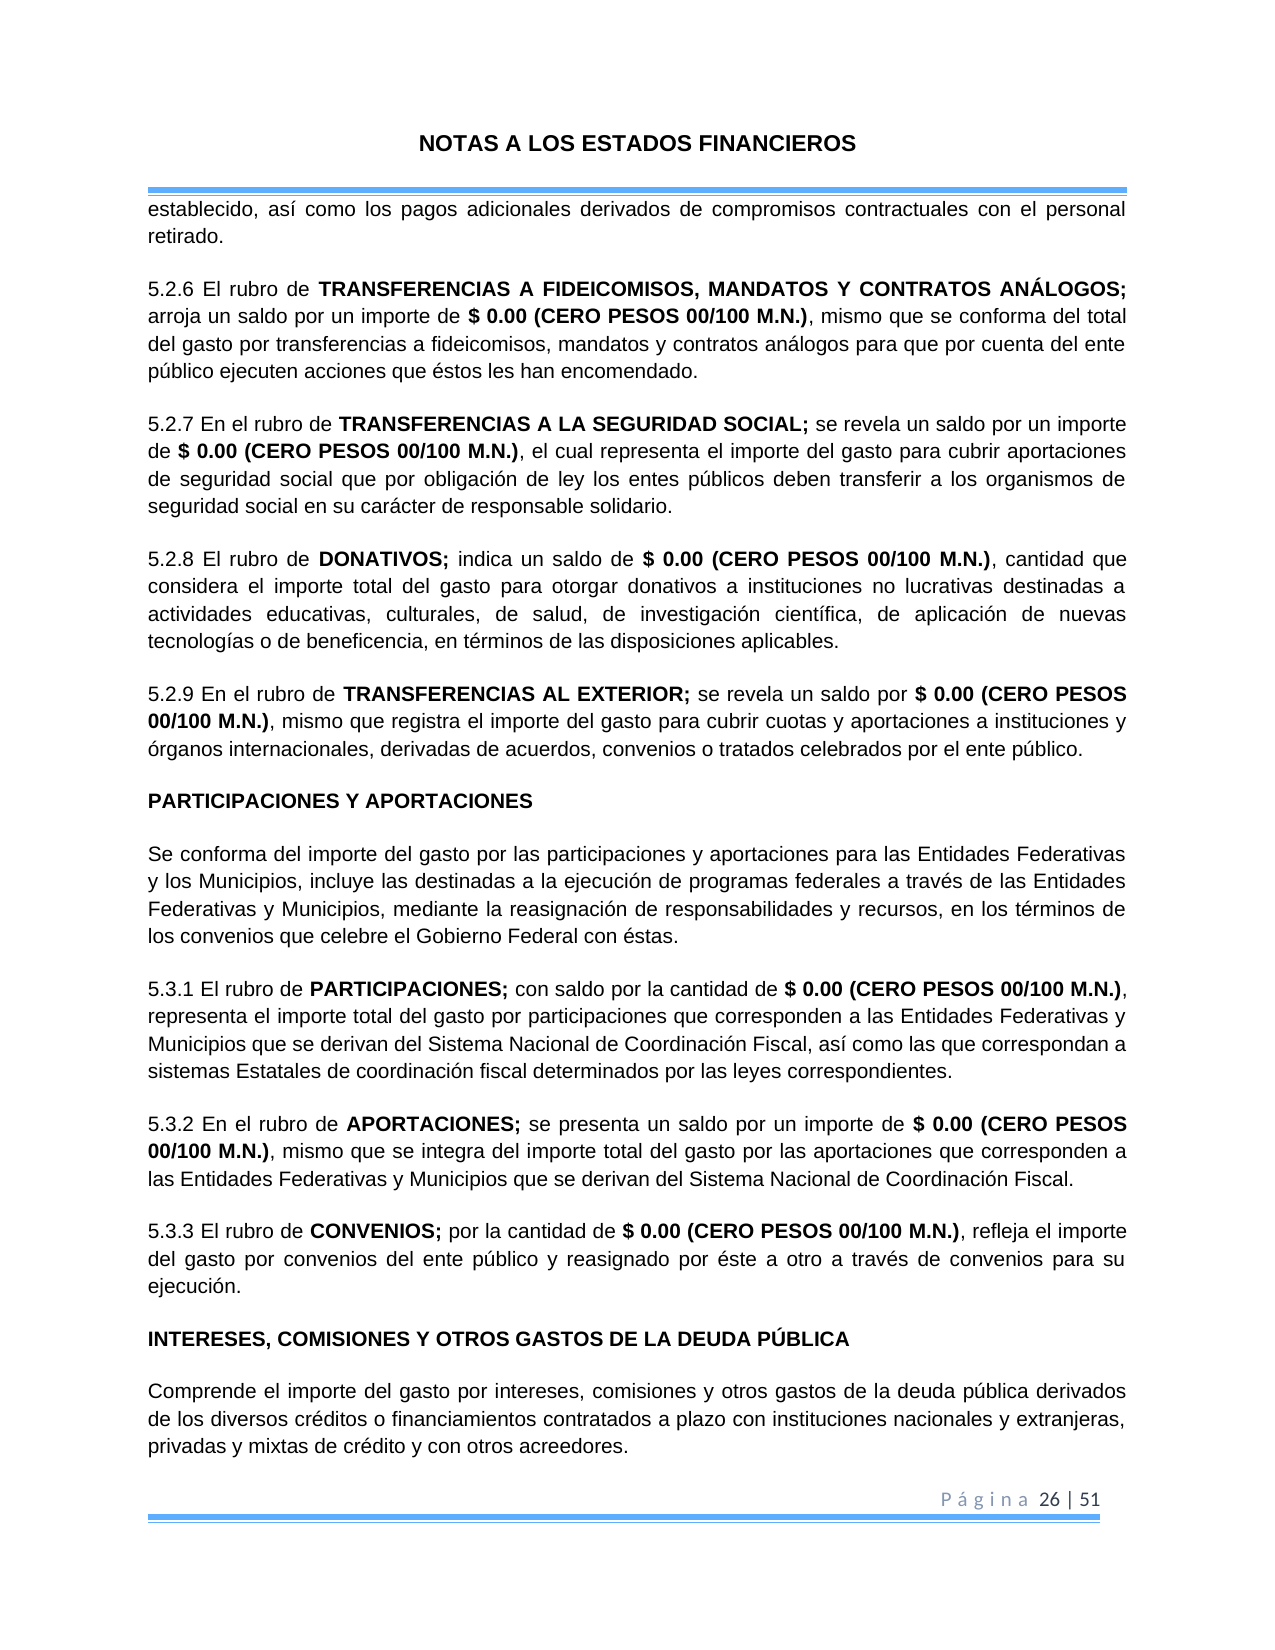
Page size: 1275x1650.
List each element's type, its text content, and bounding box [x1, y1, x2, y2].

text 5.3.3 El rubro de CONVENIOS; por la cantidad de $ 0.00 (CERO PESOS 00/100 M.N.), refleja el importe del gasto por convenios del ente público y reasignado por éste a otro a través de convenios para su ejecución. [148, 1219, 1127, 1298]
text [148, 196, 1127, 248]
text 5.2.9 En el rubro de TRANSFERENCIAS AL EXTERIOR; se revela un saldo por $ 0.00 (CERO PESOS 00/100 M.N.), mismo que registra el importe del gasto para cubrir cuotas y aportaciones a instituciones y órganos internacionales, derivadas de acuerdos, convenios o tratados celebrados por el ente público. [148, 681, 1127, 760]
text 5.3.1 El rubro de PARTICIPACIONES; con saldo por la cantidad de $ 0.00 (CERO PESOS 00/100 M.N.), representa el importe total del gasto por participaciones que corresponden a las Entidades Federativas y Municipios que se derivan del Sistema Nacional de Coordinación Fiscal, así como las que correspondan a sistemas Estatales de coordinación fiscal determinados por las leyes correspondientes. [148, 976, 1127, 1083]
text PARTICIPACIONES Y APORTACIONES [148, 789, 1127, 813]
text 5.3.2 En el rubro de APORTACIONES; se presenta un saldo por un importe de $ 0.00 (CERO PESOS 00/100 M.N.), mismo que se integra del importe total del gasto por las aportaciones que corresponden a las Entidades Federativas y Municipios que se derivan del Sistema Nacional de Coordinación Fiscal. [148, 1111, 1127, 1190]
text Se conforma del importe del gasto por las participaciones y aportaciones para las Entidades Federativas y los Municipios, incluye las destinadas a la ejecución de programas federales a través de las Entidades Federativas y Municipios, mediante la reasignación de responsabilidades y recursos, en los términos de los convenios que celebre el Gobierno Federal con éstas. [148, 841, 1127, 948]
text 5.2.8 El rubro de DONATIVOS; indica un saldo de $ 0.00 (CERO PESOS 00/100 M.N.), cantidad que considera el importe total del gasto para otorgar donativos a instituciones no lucrativas destinadas a actividades educativas, culturales, de salud, de investigación científica, de aplicación de nuevas tecnologías o de beneficencia, en términos de las disposiciones aplicables. [148, 546, 1127, 653]
text 5.2.6 El rubro de TRANSFERENCIAS A FIDEICOMISOS, MANDATOS Y CONTRATOS ANÁLOGOS; arroja un saldo por un importe de $ 0.00 (CERO PESOS 00/100 M.N.), mismo que se conforma del total del gasto por transferencias a fideicomisos, mandatos y contratos análogos para que por cuenta del ente público ejecuten acciones que éstos les han encomendado. [148, 276, 1127, 383]
text INTERESES, COMISIONES Y OTROS GASTOS DE LA DEUDA PÚBLICA [148, 1326, 1127, 1350]
text Comprende el importe del gasto por intereses, comisiones y otros gastos de la deuda pública derivados de los diversos créditos o financiamientos contratados a plazo con instituciones nacionales y extranjeras, privadas y mixtas de crédito y con otros acreedores. [148, 1379, 1127, 1458]
text 5.2.7 En el rubro de TRANSFERENCIAS A LA SEGURIDAD SOCIAL; se revela un saldo por un importe de $ 0.00 (CERO PESOS 00/100 M.N.), el cual representa el importe del gasto para cubrir aportaciones de seguridad social que por obligación de ley los entes públicos deben transferir a los organismos de seguridad social en su carácter de responsable solidario. [148, 411, 1127, 518]
